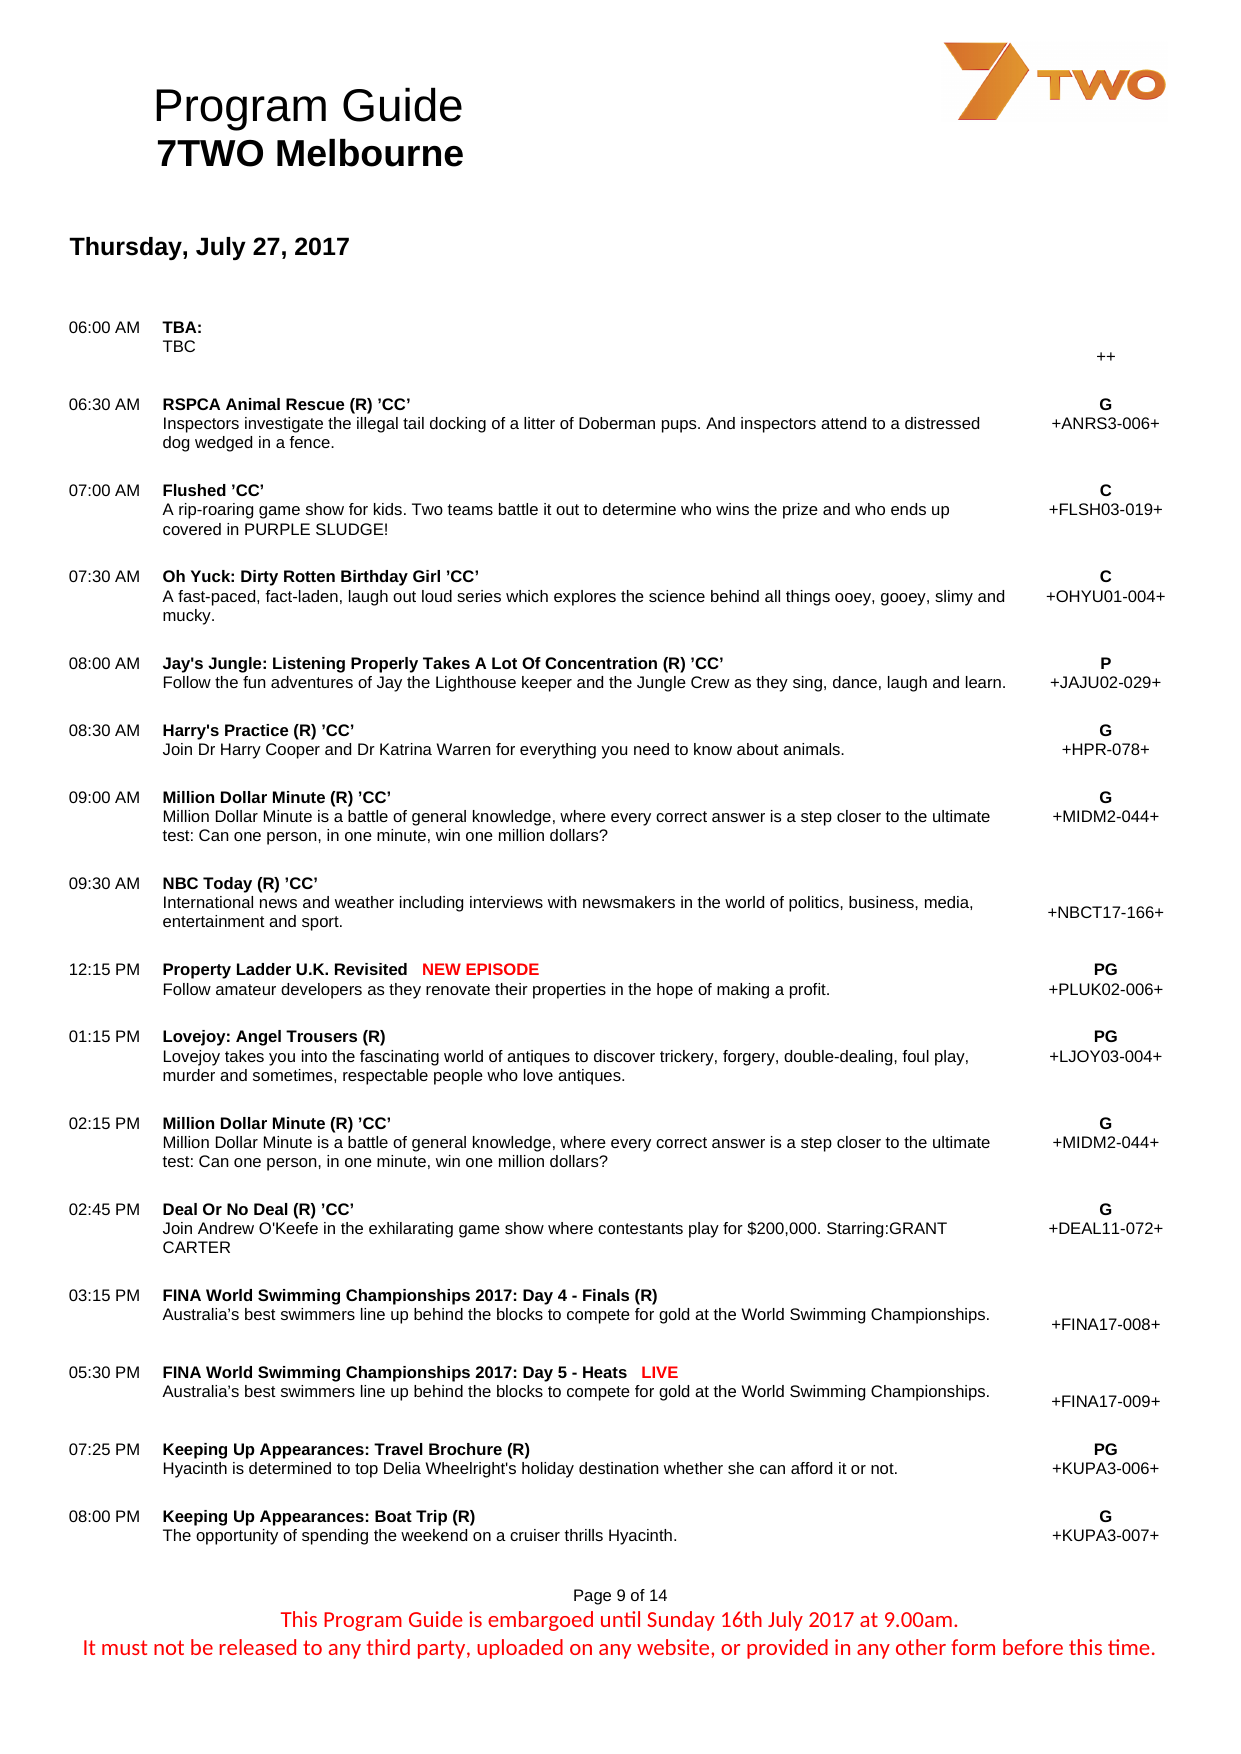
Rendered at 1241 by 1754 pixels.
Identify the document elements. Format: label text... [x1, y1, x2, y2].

text Thursday, July 27, 2017 [62, 232, 1178, 261]
table_header Lovejoy: Angel Trousers (R) Lovejoy takes you into the fascinating world of antiques to discover trickery, forgery, double-dealing, foul play, murder and sometimes, respectable people who love antiques. [151, 1027, 1022, 1085]
table_header 07:00 AM [51, 481, 151, 538]
table_header G +KUPA3-007+ [1022, 1506, 1189, 1545]
table_header FINA World Swimming Championships 2017: Day 4 - Finals (R) Australia’s best swimmers line up behind the blocks to compete for gold at the World Swimming Championships. [151, 1286, 1022, 1334]
table_header Harry's Practice (R) ’CC’ Join Dr Harry Cooper and Dr Katrina Warren for everything you need to know about animals. [151, 721, 1022, 759]
table_header Keeping Up Appearances: Travel Brochure (R) Hyacinth is determined to top Delia Wheelright's holiday destination whether she can afford it or not. [151, 1439, 1022, 1478]
table_header 08:00 AM [51, 654, 151, 692]
table_header Property Ladder U.K. Revisited NEW EPISODE Follow amateur developers as they renovate their properties in the hope of making a profit. [151, 960, 1022, 998]
table_header G +HPR-078+ [1022, 721, 1189, 759]
table_header Million Dollar Minute (R) ’CC’ Million Dollar Minute is a battle of general knowledge, where every correct answer is a step closer to the ultimate test: Can one person, in one minute, win one million dollars? [151, 1114, 1022, 1171]
table_header 02:15 PM [51, 1114, 151, 1171]
table_header G +MIDM2-044+ [1022, 788, 1189, 845]
table_header 12:15 PM [51, 960, 151, 998]
table_header Million Dollar Minute (R) ’CC’ Million Dollar Minute is a battle of general knowledge, where every correct answer is a step closer to the ultimate test: Can one person, in one minute, win one million dollars? [151, 788, 1022, 845]
table_header 09:00 AM [51, 788, 151, 845]
table_header Deal Or No Deal (R) ’CC’ Join Andrew O'Keefe in the exhilarating game show where contestants play for $200,000. Starring:GRANT CARTER [151, 1200, 1022, 1257]
table_header 09:30 AM [51, 874, 151, 931]
table_header 03:15 PM [51, 1286, 151, 1334]
table_header C +OHYU01-004+ [1022, 567, 1189, 625]
table_header PG +PLUK02-006+ [1022, 960, 1189, 998]
table_header 01:15 PM [51, 1027, 151, 1085]
table_header +FINA17-008+ [1022, 1286, 1189, 1334]
table_header 08:00 PM [51, 1506, 151, 1545]
table_header G +DEAL11-072+ [1022, 1200, 1189, 1257]
table_header 07:30 AM [51, 567, 151, 625]
table_header PG +KUPA3-006+ [1022, 1439, 1189, 1478]
table_header 06:00 AM [51, 318, 151, 366]
picture [941, 41, 1168, 122]
table_header P +JAJU02-029+ [1022, 654, 1189, 692]
table_header 02:45 PM [51, 1200, 151, 1257]
table_header G +MIDM2-044+ [1022, 1114, 1189, 1171]
table_header RSPCA Animal Rescue (R) ’CC’ Inspectors investigate the illegal tail docking of a litter of Doberman pups. And inspectors attend to a distressed dog wedged in a fence. [151, 395, 1022, 452]
table_header 06:30 AM [51, 395, 151, 452]
table_header 07:25 PM [51, 1439, 151, 1478]
table_header Oh Yuck: Dirty Rotten Birthday Girl ’CC’ A fast-paced, fact-laden, laugh out loud series which explores the science behind all things ooey, gooey, slimy and mucky. [151, 567, 1022, 625]
table_header NBC Today (R) ’CC’ International news and weather including interviews with newsmakers in the world of politics, business, media, entertainment and sport. [151, 874, 1022, 931]
table_header G +ANRS3-006+ [1022, 395, 1189, 452]
table_header FINA World Swimming Championships 2017: Day 5 - Heats LIVE Australia’s best swimmers line up behind the blocks to compete for gold at the World Swimming Championships. [151, 1363, 1022, 1411]
table_header TBA: TBC [151, 318, 1022, 366]
table_header +FINA17-009+ [1022, 1363, 1189, 1411]
table_header Flushed ’CC’ A rip-roaring game show for kids. Two teams battle it out to determine who wins the prize and who ends up covered in PURPLE SLUDGE! [151, 481, 1022, 538]
table_header 05:30 PM [51, 1363, 151, 1411]
table_header C +FLSH03-019+ [1022, 481, 1189, 538]
table_header PG +LJOY03-004+ [1022, 1027, 1189, 1085]
table_header Keeping Up Appearances: Boat Trip (R) The opportunity of spending the weekend on a cruiser thrills Hyacinth. [151, 1506, 1022, 1545]
table_header 08:30 AM [51, 721, 151, 759]
table_header ++ [1022, 318, 1189, 366]
table_header Jay's Jungle: Listening Properly Takes A Lot Of Concentration (R) ’CC’ Follow the fun adventures of Jay the Lighthouse keeper and the Jungle Crew as they sing, dance, laugh and learn. [151, 654, 1022, 692]
table_header +NBCT17-166+ [1022, 874, 1189, 931]
